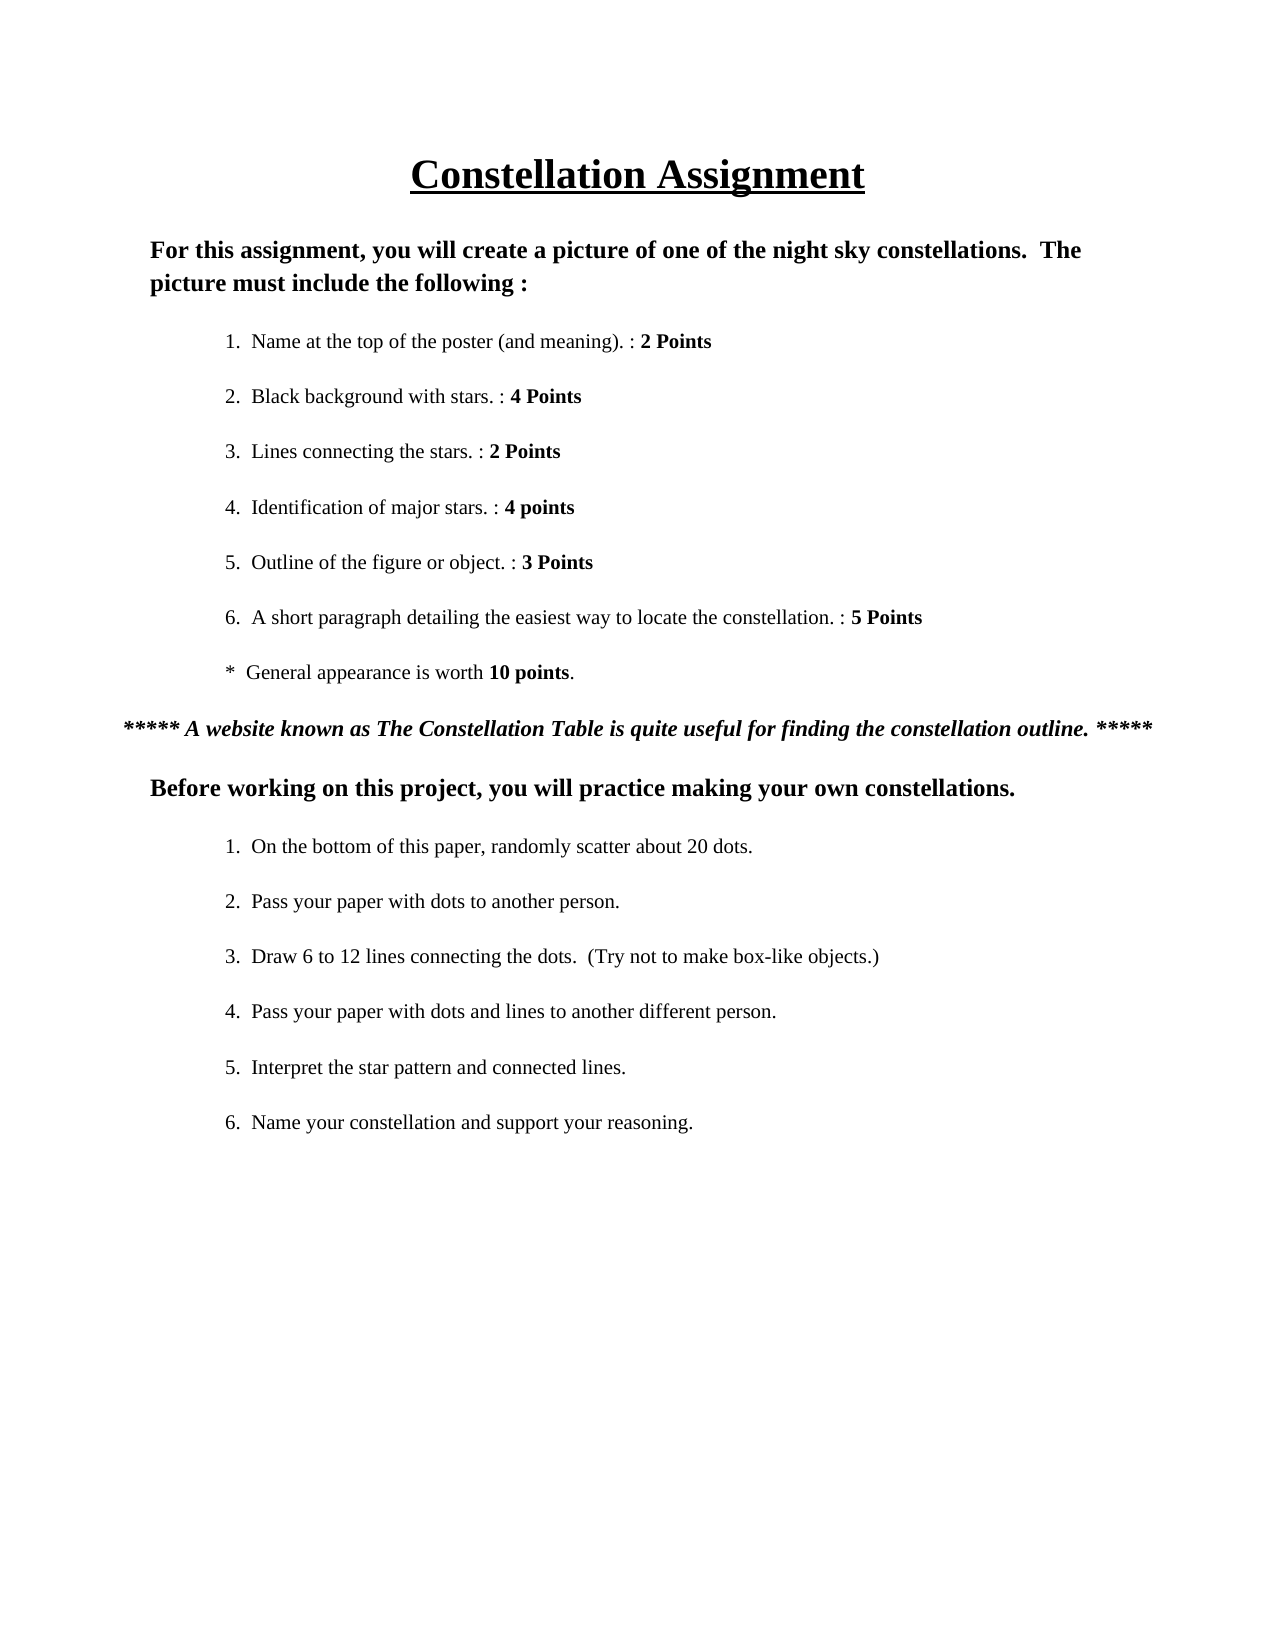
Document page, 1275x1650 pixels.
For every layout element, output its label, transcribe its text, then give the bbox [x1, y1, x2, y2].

text 4. Identification of major stars. : 4 points [150, 494, 1125, 519]
text 5. Outline of the figure or object. : 3 Points [150, 550, 1125, 574]
text 3. Draw 6 to 12 lines connecting the dots. (Try not to make box-like objects.) [150, 944, 1125, 968]
text 5. Interpret the star pattern and connected lines. [150, 1055, 1125, 1079]
text Constellation Assignment [150, 150, 1125, 198]
text 1. On the bottom of this paper, randomly scatter about 20 dots. [150, 834, 1125, 858]
text ***** A website known as The Constellation Table is quite useful for finding the constellation outline. ***** [75, 715, 1200, 742]
text 2. Pass your paper with dots to another person. [150, 889, 1125, 913]
text 3. Lines connecting the stars. : 2 Points [150, 439, 1125, 463]
text 6. A short paragraph detailing the easiest way to locate the constellation. : 5 Points [150, 605, 1125, 629]
text 4. Pass your paper with dots and lines to another different person. [150, 999, 1125, 1023]
text 1. Name at the top of the poster (and meaning). : 2 Points [150, 329, 1125, 353]
text For this assignment, you will create a picture of one of the night sky constellations. The picture must include the following : [150, 235, 1125, 297]
text * General appearance is worth 10 points. [150, 660, 1125, 684]
text 2. Black background with stars. : 4 Points [150, 384, 1125, 408]
text Before working on this project, you will practice making your own constellations. [150, 773, 1125, 802]
text 6. Name your constellation and support your reasoning. [150, 1110, 1125, 1134]
